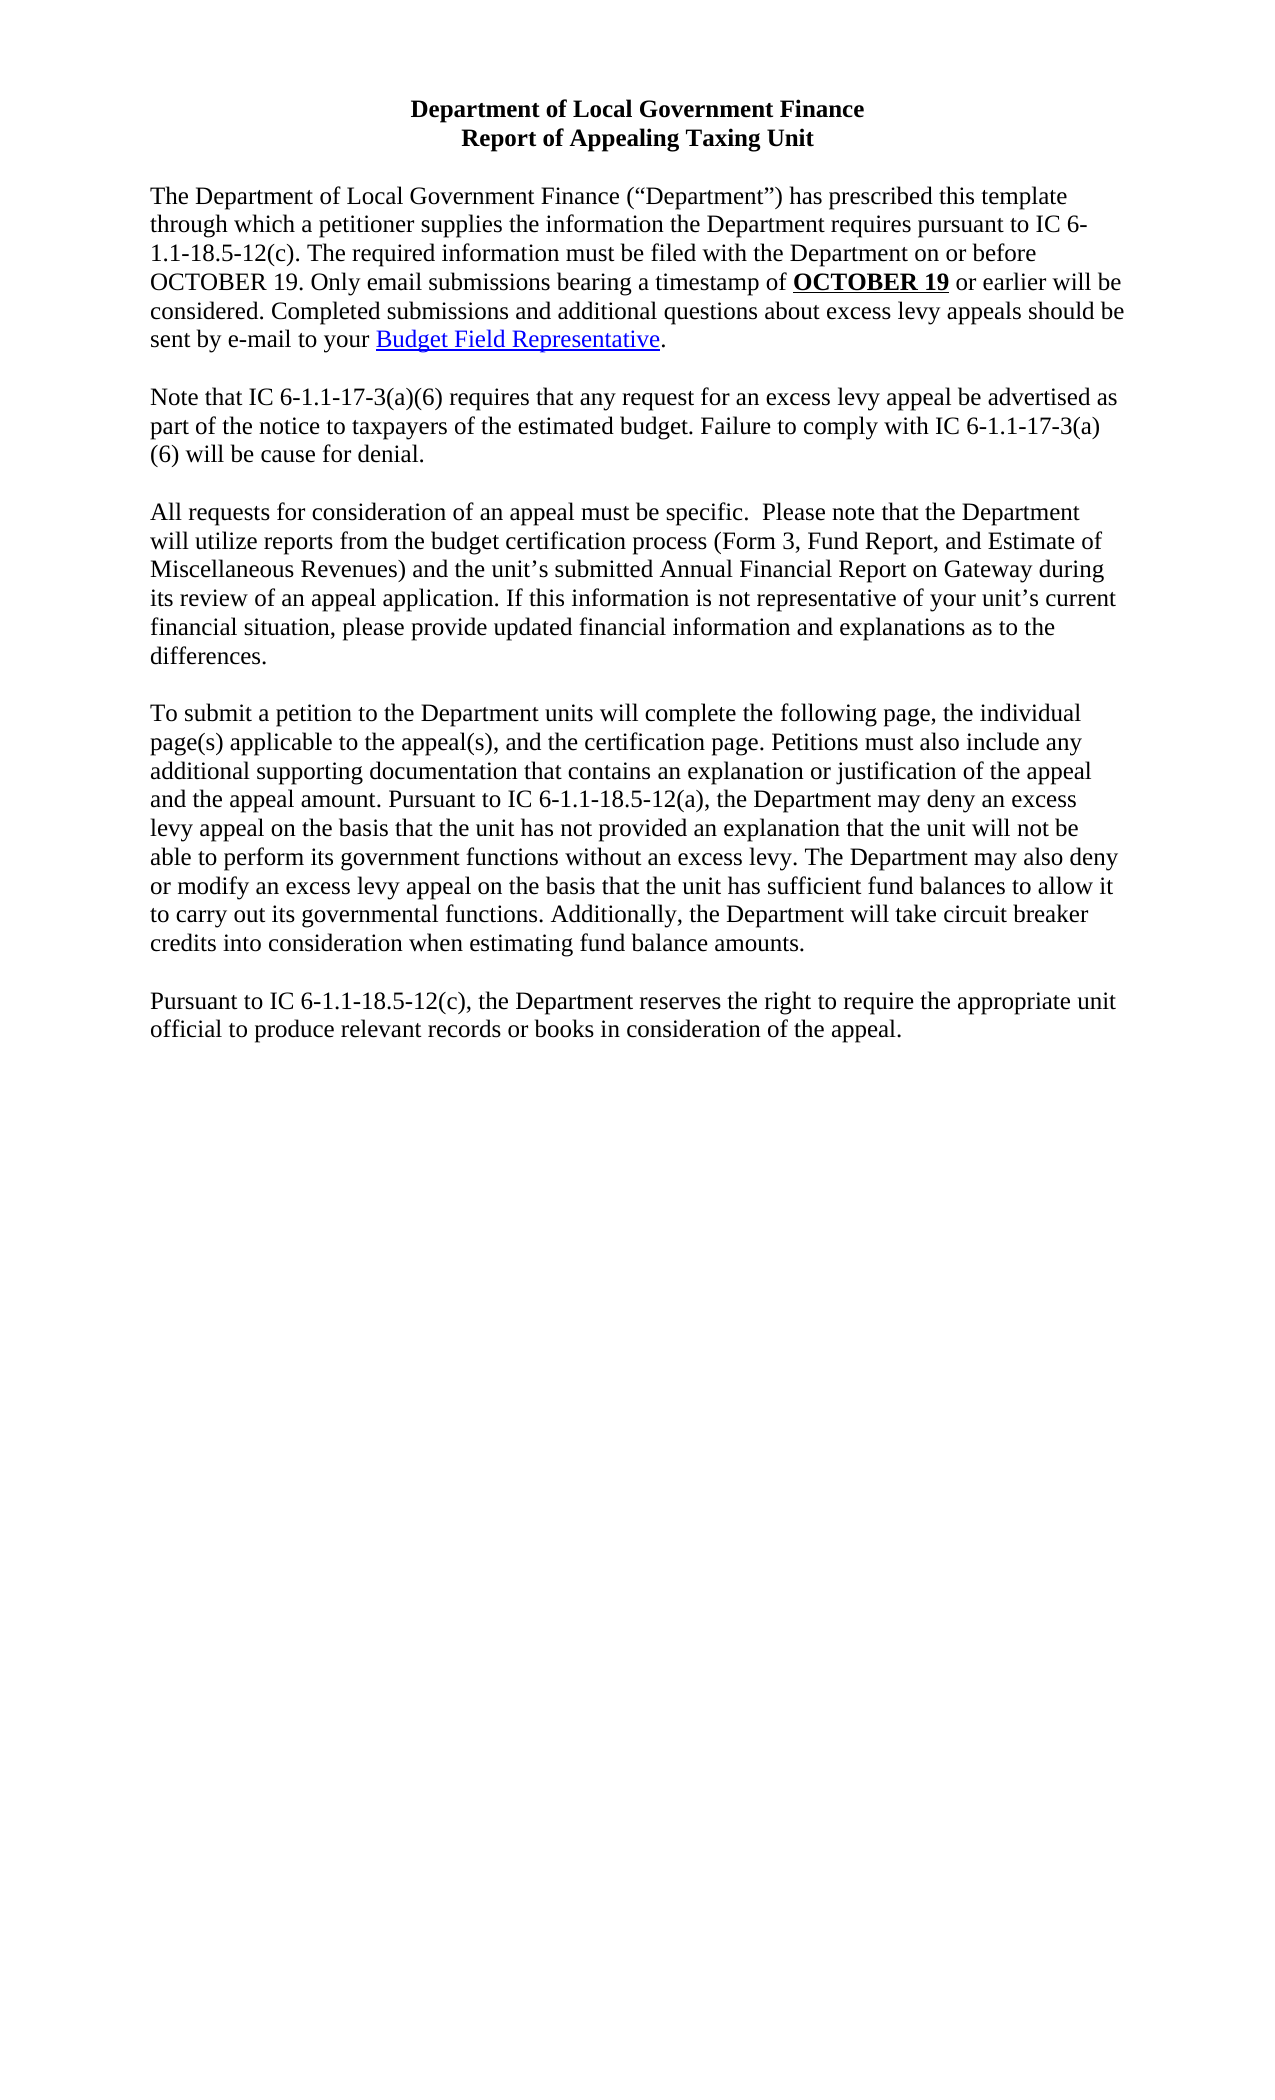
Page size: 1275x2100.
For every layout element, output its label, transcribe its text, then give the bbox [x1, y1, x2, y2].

text Pursuant to IC 6-1.1-18.5-12(c), the Department reserves the right to require the appropriate unit official to produce relevant records or books in consideration of the appeal. [150, 986, 1125, 1043]
text All requests for consideration of an appeal must be specific. Please note that the Department will utilize reports from the budget certification process (Form 3, Fund Report, and Estimate of Miscellaneous Revenues) and the unit’s submitted Annual Financial Report on Gateway during its review of an appeal application. If this information is not representative of your unit’s current financial situation, please provide updated financial information and explanations as to the differences. [150, 497, 1125, 669]
title Department of Local Government Finance [150, 94, 1125, 123]
text To submit a petition to the Department units will complete the following page, the individual page(s) applicable to the appeal(s), and the certification page. Petitions must also include any additional supporting documentation that contains an explanation or justification of the appeal and the appeal amount. Pursuant to IC 6-1.1-18.5-12(a), the Department may deny an excess levy appeal on the basis that the unit has not provided an explanation that the unit will not be able to perform its government functions without an excess levy. The Department may also deny or modify an excess levy appeal on the basis that the unit has sufficient fund balances to allow it to carry out its governmental functions. Additionally, the Department will take circuit breaker credits into consideration when estimating fund balance amounts. [150, 698, 1125, 957]
text The Department of Local Government Finance (“Department”) has prescribed this template through which a petitioner supplies the information the Department requires pursuant to IC 6-1.1-18.5-12(c). The required information must be filed with the Department on or before OCTOBER 19. Only email submissions bearing a timestamp of OCTOBER 19 or earlier will be considered. Completed submissions and additional questions about excess levy appeals should be sent by e-mail to your Budget Field Representative. [150, 181, 1125, 353]
text Note that IC 6-1.1-17-3(a)(6) requires that any request for an excess levy appeal be advertised as part of the notice to taxpayers of the estimated budget. Failure to comply with IC 6-1.1-17-3(a)(6) will be cause for denial. [150, 382, 1125, 468]
text Report of Appealing Taxing Unit [150, 123, 1125, 152]
